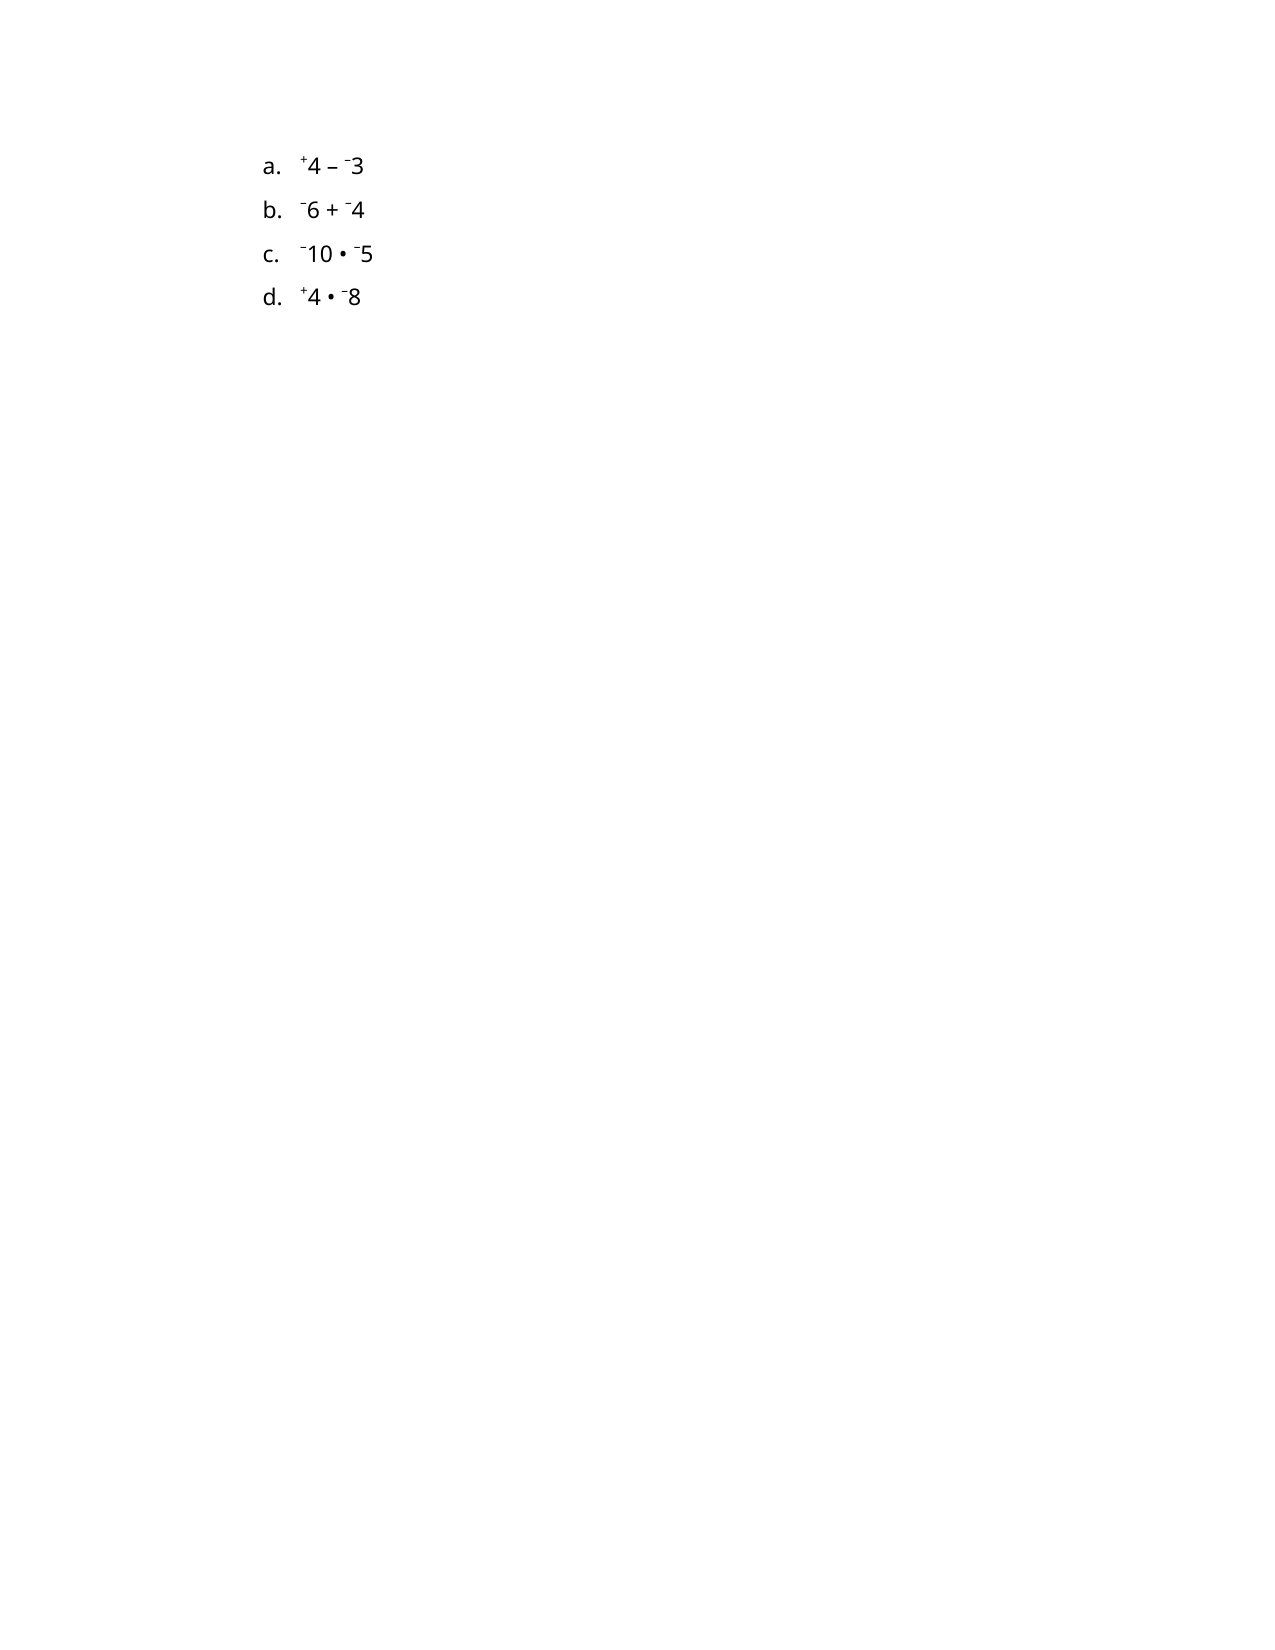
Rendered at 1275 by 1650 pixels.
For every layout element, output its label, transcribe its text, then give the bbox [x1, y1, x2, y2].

list +4 • –8 [262, 281, 1125, 312]
list –6 + –4 [262, 194, 1125, 225]
list +4 – –3 [262, 150, 1125, 181]
list –10 • –5 [262, 237, 1125, 269]
